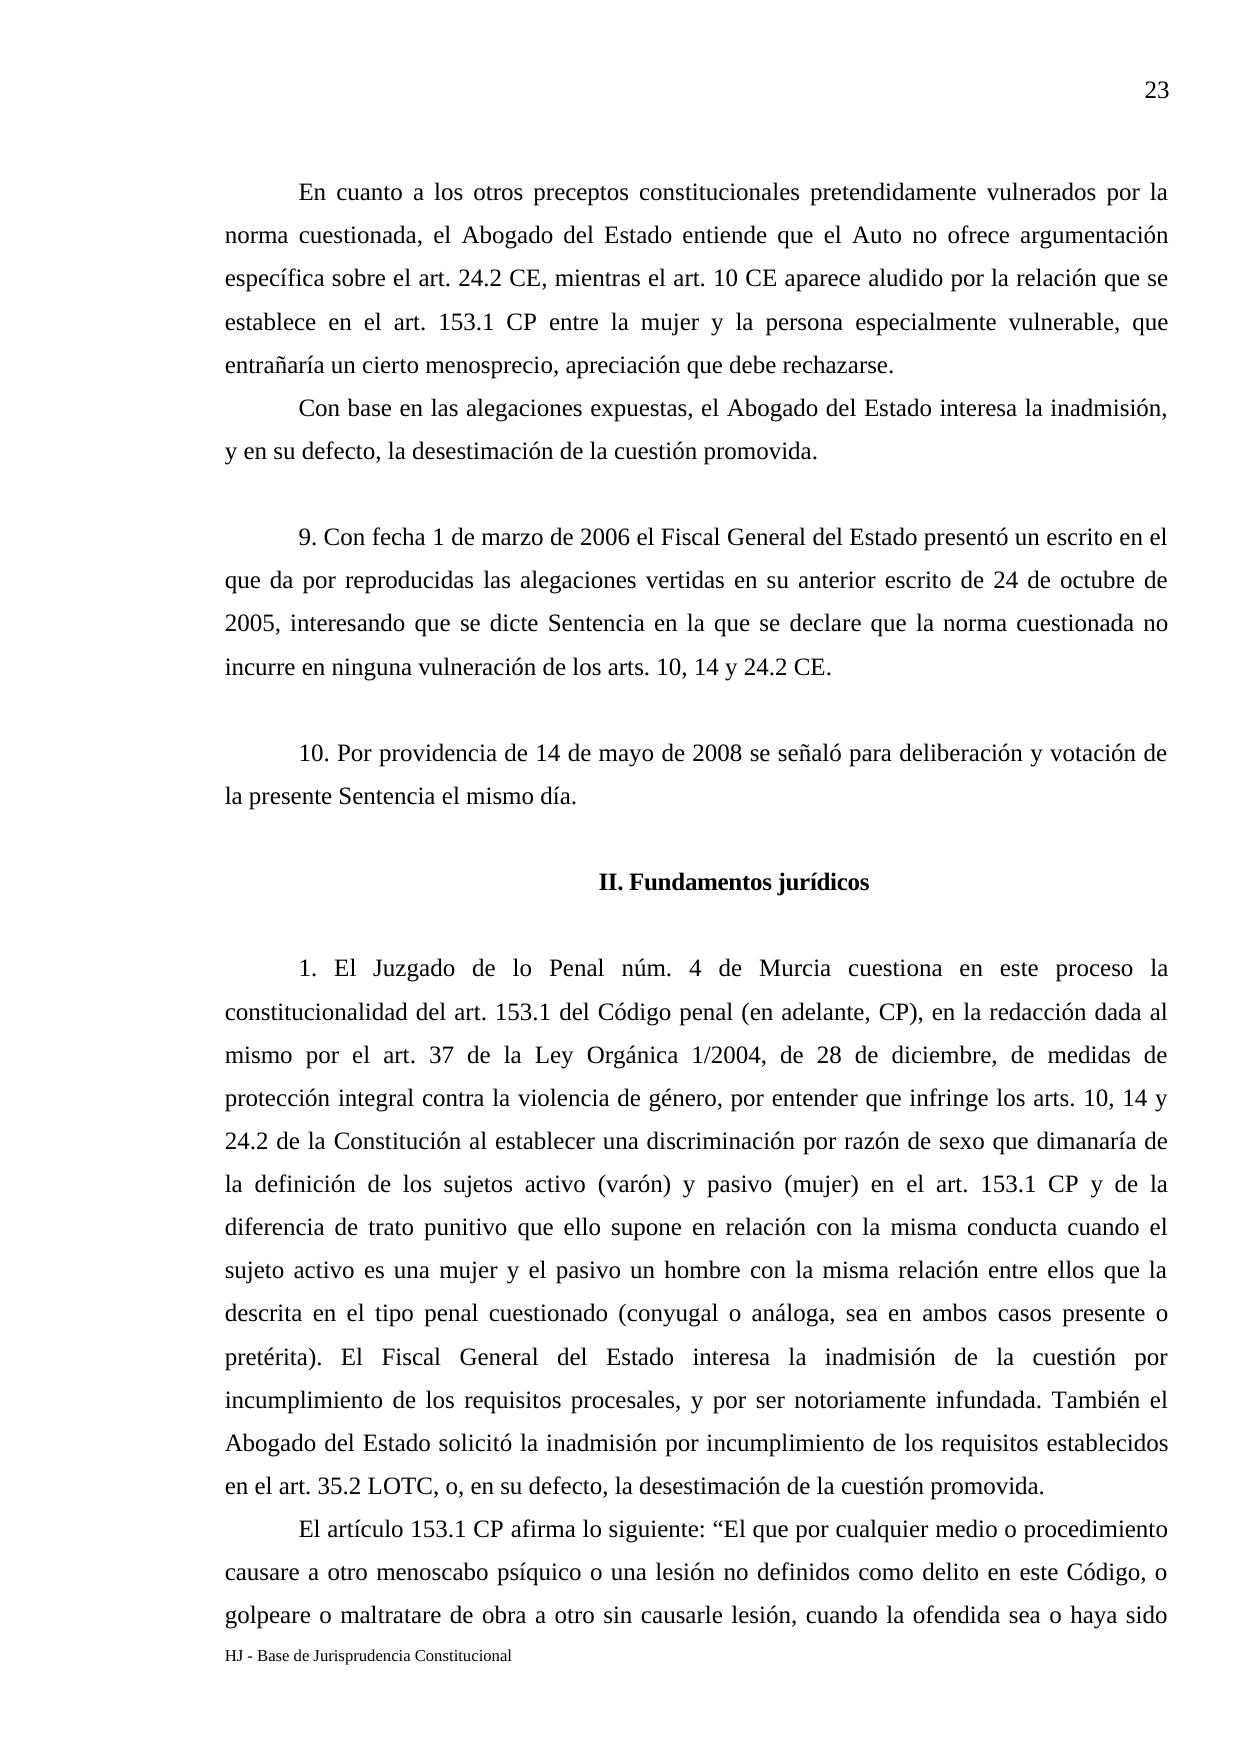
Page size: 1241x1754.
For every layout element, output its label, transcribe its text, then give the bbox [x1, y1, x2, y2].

text En cuanto a los otros preceptos constitucionales pretendidamente vulnerados por la norma cuestionada, el Abogado del Estado entiende que el Auto no ofrece argumentación específica sobre el art. 24.2 CE, mientras el art. 10 CE aparece aludido por la relación que se establece en el art. 153.1 CP entre la mujer y la persona especialmente vulnerable, que entrañaría un cierto menosprecio, apreciación que debe rechazarse. [224, 177, 1169, 378]
text Con base en las alegaciones expuestas, el Abogado del Estado interesa la inadmisión, y en su defecto, la desestimación de la cuestión promovida. [224, 393, 1169, 465]
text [224, 1514, 1169, 1629]
text 10. Por providencia de 14 de mayo de 2008 se señaló para deliberación y votación de la presente Sentencia el mismo día. [224, 738, 1169, 810]
subtitle II. Fundamentos jurídicos [224, 867, 1169, 896]
text 9. Con fecha 1 de marzo de 2006 el Fiscal General del Estado presentó un escrito en el que da por reproducidas las alegaciones vertidas en su anterior escrito de 24 de octubre de 2005, interesando que se dicte Sentencia en la que se declare que la norma cuestionada no incurre en ninguna vulneración de los arts. 10, 14 y 24.2 CE. [224, 522, 1169, 680]
text 1. El Juzgado de lo Penal núm. 4 de Murcia cuestiona en este proceso la constitucionalidad del art. 153.1 del Código penal (en adelante, CP), en la redacción dada al mismo por el art. 37 de la Ley Orgánica 1/2004, de 28 de diciembre, de medidas de protección integral contra la violencia de género, por entender que infringe los arts. 10, 14 y 24.2 de la Constitución al establecer una discriminación por razón de sexo que dimanaría de la definición de los sujetos activo (varón) y pasivo (mujer) en el art. 153.1 CP y de la diferencia de trato punitivo que ello supone en relación con la misma conducta cuando el sujeto activo es una mujer y el pasivo un hombre con la misma relación entre ellos que la descrita en el tipo penal cuestionado (conyugal o análoga, sea en ambos casos presente o pretérita). El Fiscal General del Estado interesa la inadmisión de la cuestión por incumplimiento de los requisitos procesales, y por ser notoriamente infundada. También el Abogado del Estado solicitó la inadmisión por incumplimiento de los requisitos establecidos en el art. 35.2 LOTC, o, en su defecto, la desestimación de la cuestión promovida. [224, 953, 1169, 1500]
